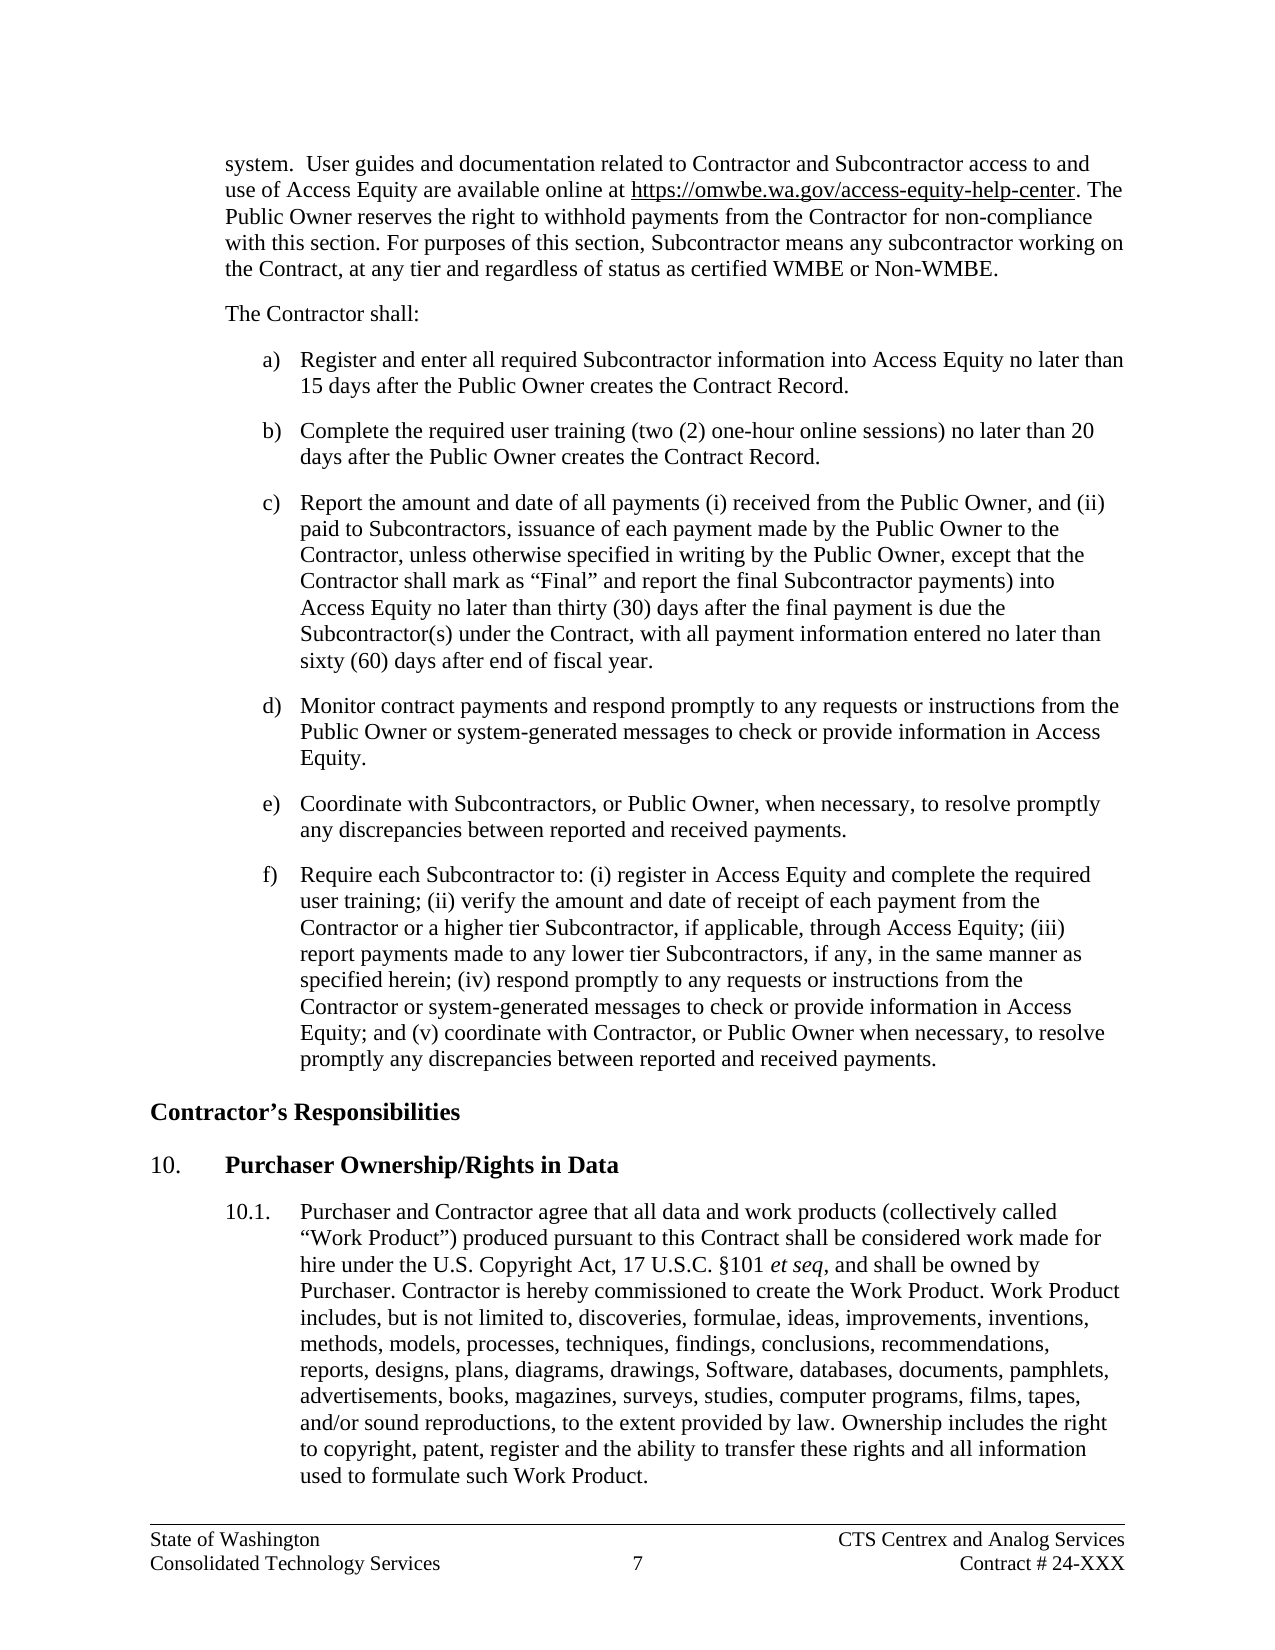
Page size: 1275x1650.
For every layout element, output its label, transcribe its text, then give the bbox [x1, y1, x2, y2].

list Report the amount and date of all payments (i) received from the Public Owner, and (ii) paid to Subcontractors, issuance of each payment made by the Public Owner to the Contractor, unless otherwise specified in writing by the Public Owner, except that the Contractor shall mark as “Final” and report the final Subcontractor payments) into Access Equity no later than thirty (30) days after the final payment is due the Subcontractor(s) under the Contract, with all payment information entered no later than sixty (60) days after end of fiscal year. [262, 488, 1125, 673]
list Complete the required user training (two (2) one-hour online sessions) no later than 20 days after the Public Owner creates the Contract Record. [262, 417, 1125, 470]
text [225, 150, 1125, 282]
list Require each Subcontractor to: (i) register in Access Equity and complete the required user training; (ii) verify the amount and date of receipt of each payment from the Contractor or a higher tier Subcontractor, if applicable, through Access Equity; (iii) report payments made to any lower tier Subcontractors, if any, in the same manner as specified herein; (iv) respond promptly to any requests or instructions from the Contractor or system-generated messages to check or provide information in Access Equity; and (v) coordinate with Contractor, or Public Owner when necessary, to resolve promptly any discrepancies between reported and received payments. [262, 861, 1125, 1072]
list Register and enter all required Subcontractor information into Access Equity no later than 15 days after the Public Owner creates the Contract Record. [262, 346, 1125, 398]
text Contractor’s Responsibilities [150, 1097, 1125, 1126]
subtitle Purchaser Ownership/Rights in Data [150, 1151, 1125, 1179]
text The Contractor shall: [150, 301, 1125, 327]
list Coordinate with Subcontractors, or Public Owner, when necessary, to resolve promptly any discrepancies between reported and received payments. [262, 789, 1125, 842]
subtitle Purchaser and Contractor agree that all data and work products (collectively called “Work Product”) produced pursuant to this Contract shall be considered work made for hire under the U.S. Copyright Act, 17 U.S.C. §101 et seq, and shall be owned by Purchaser. Contractor is hereby commissioned to create the Work Product. Work Product includes, but is not limited to, discoveries, formulae, ideas, improvements, inventions, methods, models, processes, techniques, findings, conclusions, recommendations, reports, designs, plans, diagrams, drawings, Software, databases, documents, pamphlets, advertisements, books, magazines, surveys, studies, computer programs, films, tapes, and/or sound reproductions, to the extent provided by law. Ownership includes the right to copyright, patent, register and the ability to transfer these rights and all information used to formulate such Work Product. [225, 1198, 1125, 1488]
list Monitor contract payments and respond promptly to any requests or instructions from the Public Owner or system-generated messages to check or provide information in Access Equity. [262, 692, 1125, 771]
